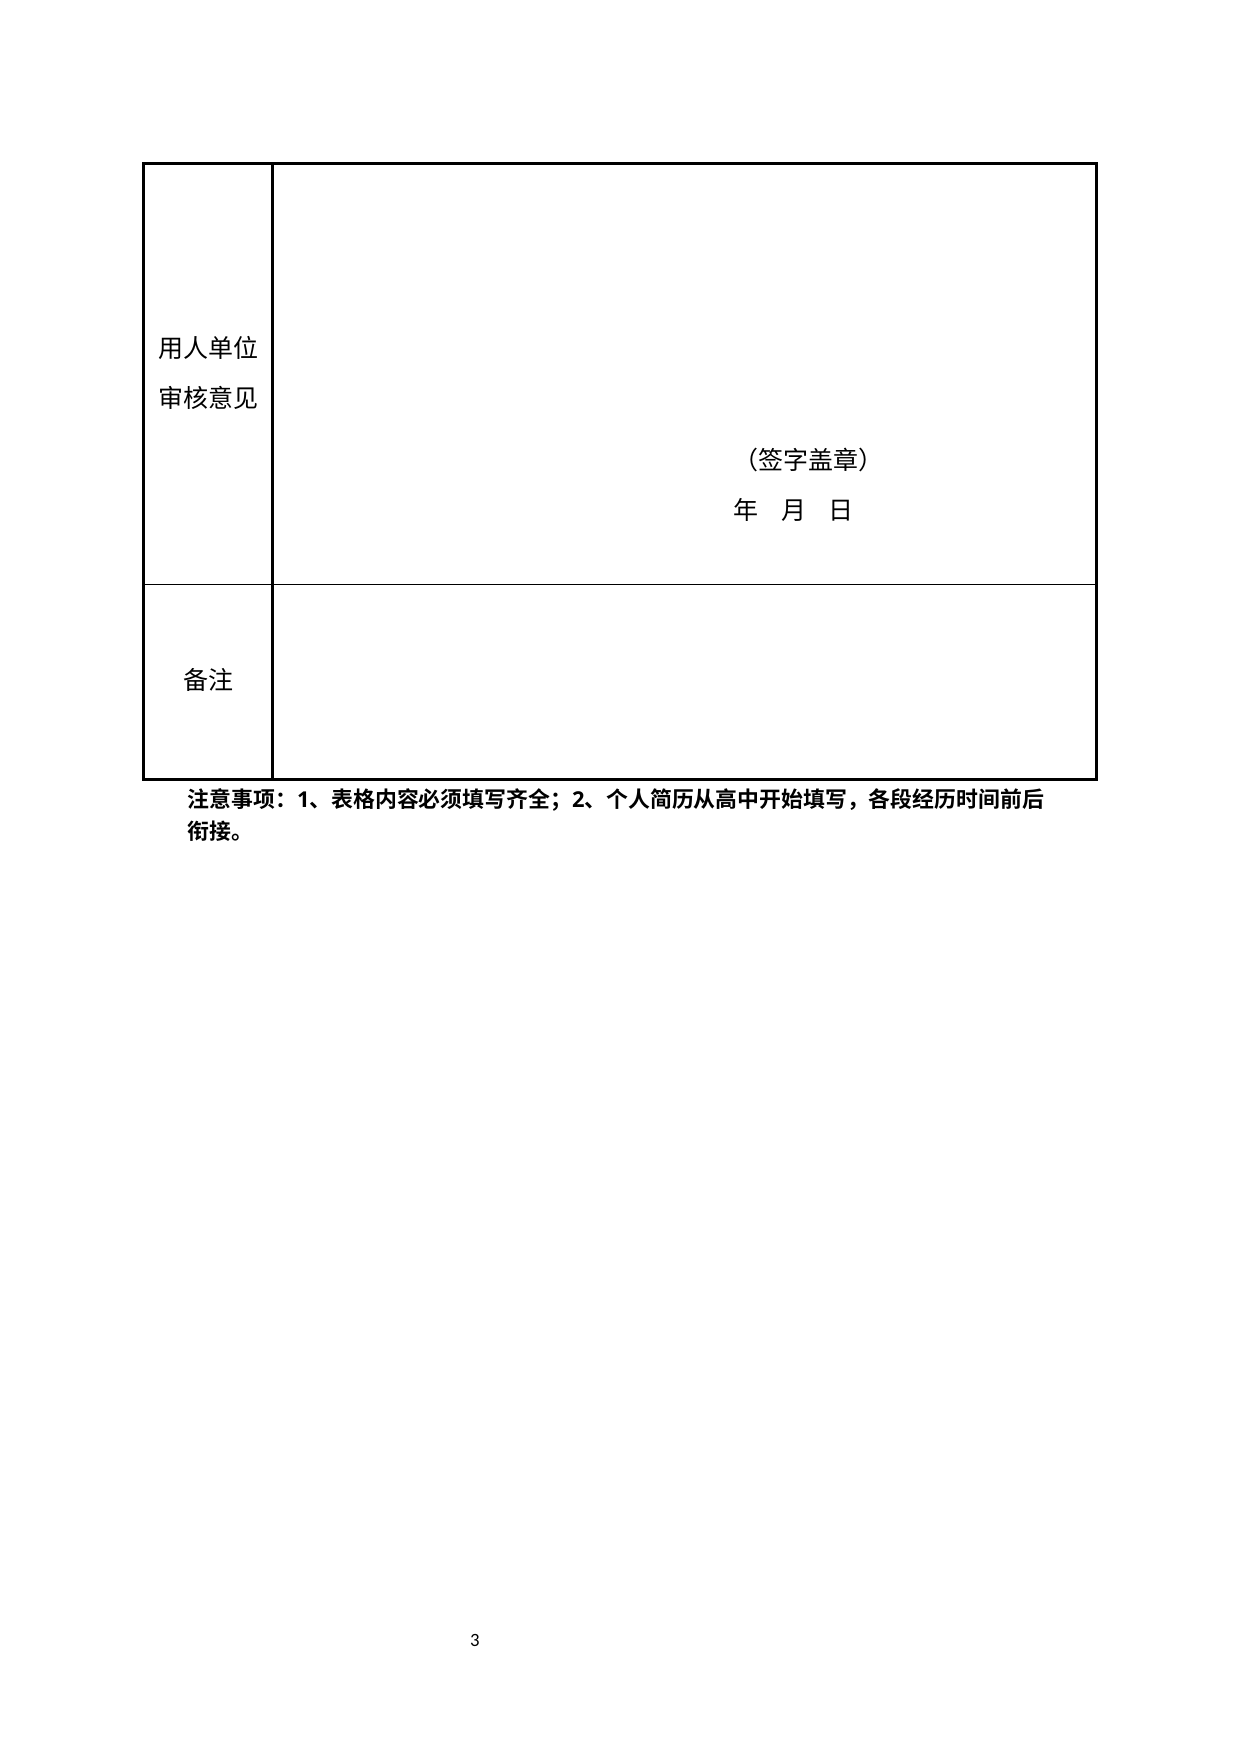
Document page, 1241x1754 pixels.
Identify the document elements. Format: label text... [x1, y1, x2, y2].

table_cell 用人单位 审核意见 [145, 165, 271, 584]
table_cell （签字盖章） 年 月 日 [274, 165, 1095, 584]
table_cell [274, 585, 1095, 778]
table_cell 备注 [145, 585, 271, 778]
text 注意事项：1、表格内容必须填写齐全；2、个人简历从高中开始填写，各段经历时间前后衔接。 [187, 781, 1053, 846]
